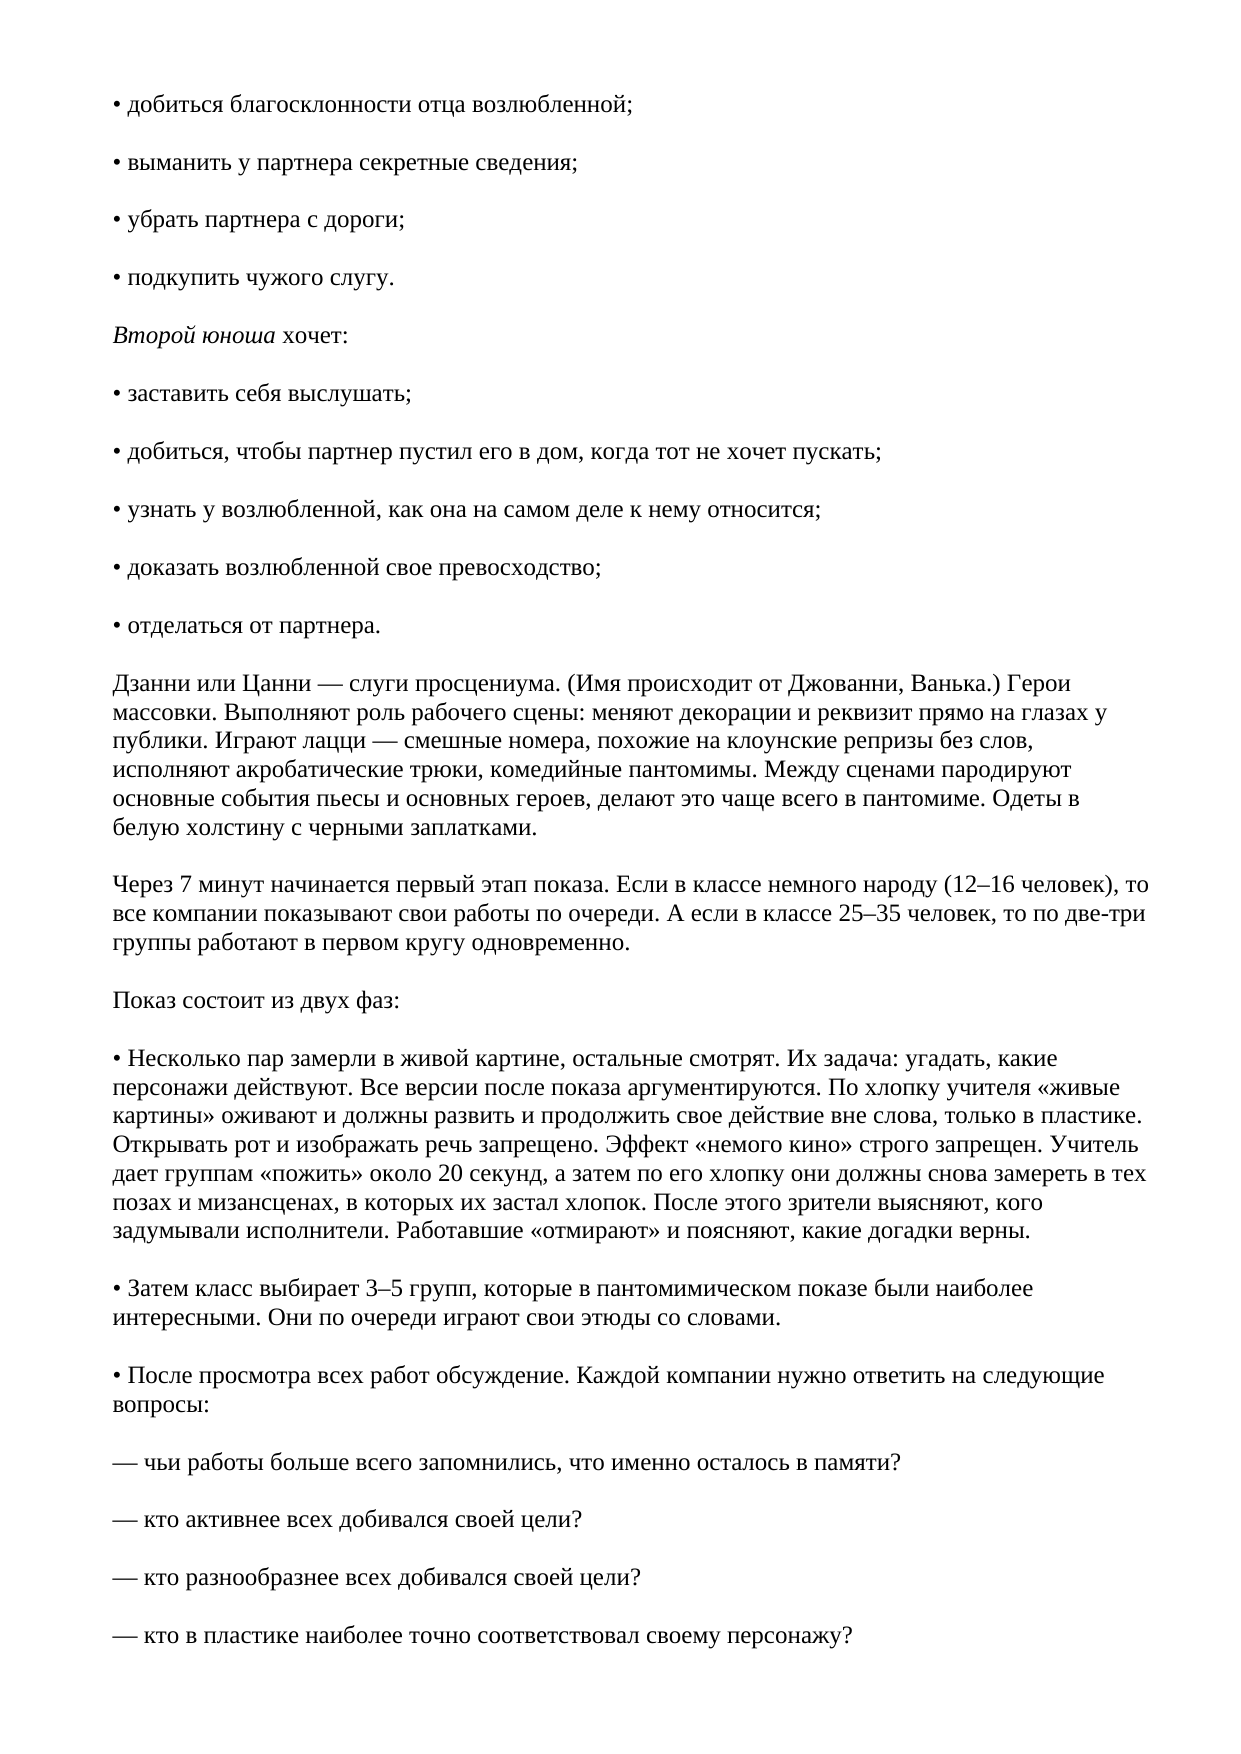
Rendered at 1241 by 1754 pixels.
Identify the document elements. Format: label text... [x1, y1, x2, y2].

text — кто в пластике наиболее точно соответствовал своему персонажу? [112, 1620, 1152, 1649]
text • После просмотра всех работ обсуждение. Каждой компании нужно ответить на следующие вопросы: [112, 1360, 1152, 1417]
text • убрать партнера с дороги; [112, 204, 1152, 233]
text Дзанни или Цанни — слуги просцениума. (Имя происходит от Джованни, Ванька.) Герои массовки. Выполняют роль рабочего сцены: меняют декорации и реквизит прямо на глазах у публики. Играют лацци — смешные номера, похожие на клоунские репризы без слов, исполняют акробатические трюки, комедийные пантомимы. Между сценами пародируют основные события пьесы и основных героев, делают это чаще всего в пантомиме. Одеты в белую холстину с черными заплатками. [112, 668, 1152, 840]
text • Несколько пар замерли в живой картине, остальные смотрят. Их задача: угадать, какие персонажи действуют. Все версии после показа аргументируются. По хлопку учителя «живые картины» оживают и должны развить и продолжить свое действие вне слова, только в пластике. Открывать рот и изображать речь запрещено. Эффект «немого кино» строго запрещен. Учитель дает группам «пожить» около 20 секунд, а затем по его хлопку они должны снова замереть в тех позах и мизансценах, в которых их застал хлопок. После этого зрители выясняют, кого задумывали исполнители. Работавшие «отмирают» и поясняют, какие догадки верны. [112, 1043, 1152, 1244]
text • Затем класс выбирает 3–5 групп, которые в пантомимическом показе были наиболее интересными. Они по очереди играют свои этюды со словами. [112, 1273, 1152, 1331]
text • добиться благосклонности отца возлюбленной; [112, 89, 1152, 117]
text • доказать возлюбленной свое превосходство; [112, 552, 1152, 581]
text Второй юноша хочет: [112, 320, 1152, 349]
text • выманить у партнера секретные сведения; [112, 147, 1152, 175]
text • добиться, чтобы партнер пустил его в дом, когда тот не хочет пускать; [112, 436, 1152, 465]
text Через 7 минут начинается первый этап показа. Если в классе немного народу (12–16 человек), то все компании показывают свои работы по очереди. А если в классе 25–35 человек, то по две-три группы работают в первом кругу одновременно. [112, 869, 1152, 956]
text • подкупить чужого слугу. [112, 262, 1152, 291]
text — кто разнообразнее всех добивался своей цели? [112, 1562, 1152, 1591]
text — кто активнее всех добивался своей цели? [112, 1504, 1152, 1533]
text — чьи работы больше всего запомнились, что именно осталось в памяти? [112, 1447, 1152, 1475]
text • узнать у возлюбленной, как она на самом деле к нему относится; [112, 494, 1152, 523]
text • отделаться от партнера. [112, 610, 1152, 639]
text • заставить себя выслушать; [112, 378, 1152, 407]
text Показ состоит из двух фаз: [112, 985, 1152, 1014]
